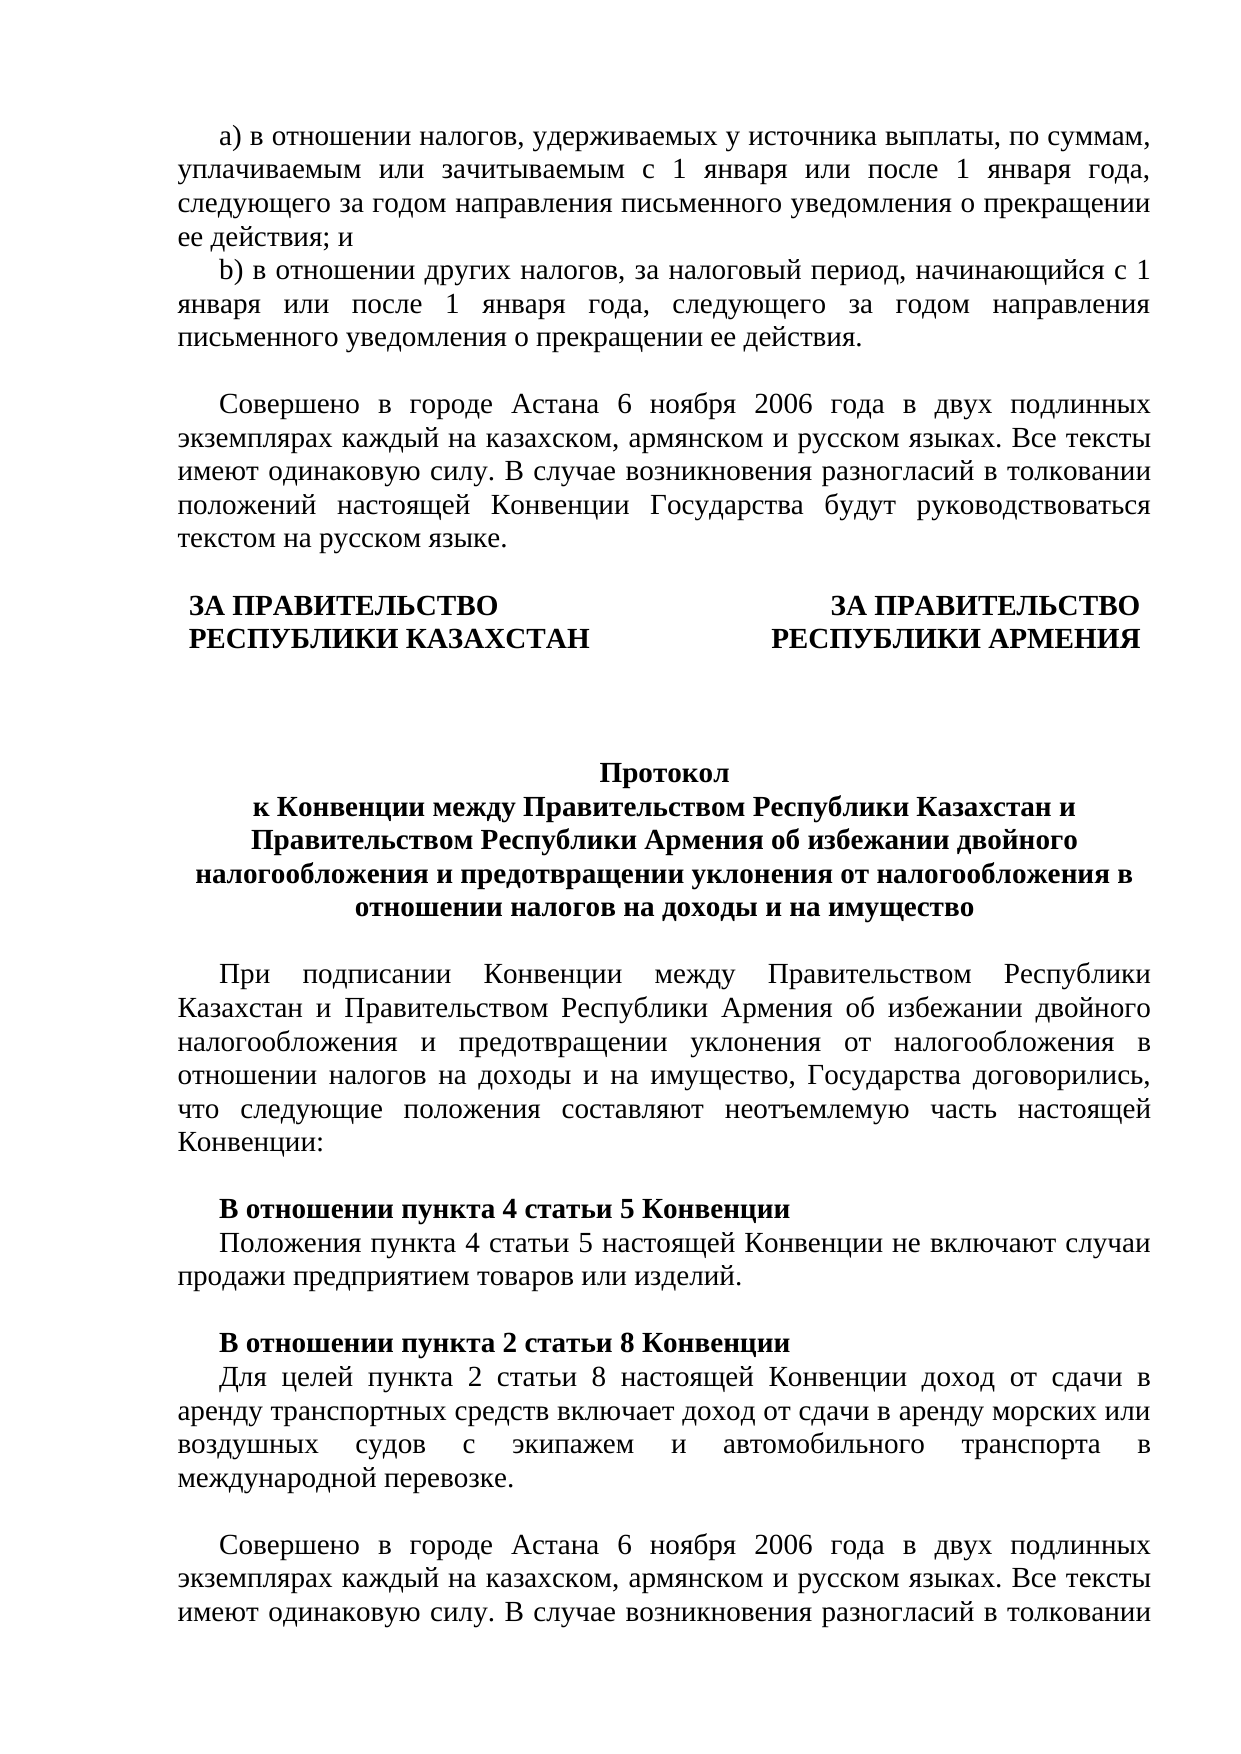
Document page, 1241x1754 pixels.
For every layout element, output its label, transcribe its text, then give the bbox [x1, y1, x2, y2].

text Протокол [177, 755, 1152, 789]
text a) в отношении налогов, удерживаемых у источника выплаты, по суммам, уплачиваемым или зачитываемым с 1 января или после 1 января года, следующего за годом направления письменного уведомления о прекращении ее действия; и [177, 118, 1152, 252]
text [177, 1527, 1152, 1627]
table_header ЗА ПРАВИТЕЛЬСТВО [664, 588, 1152, 621]
text b) в отношении других налогов, за налоговый период, начинающийся с 1 января или после 1 января года, следующего за годом направления письменного уведомления о прекращении ее действия. [177, 252, 1152, 353]
text При подписании Конвенции между Правительством Республики Казахстан и Правительством Республики Армения об избежании двойного налогообложения и предотвращении уклонения от налогообложения в отношении налогов на доходы и на имущество, Государства договорились, что следующие положения составляют неотъемлемую часть настоящей Конвенции: [177, 957, 1152, 1158]
table_header ЗА ПРАВИТЕЛЬСТВО [177, 588, 664, 621]
text к Конвенции между Правительством Республики Казахстан и Правительством Республики Армения об избежании двойного налогообложения и предотвращении уклонения от налогообложения в отношении налогов на доходы и на имущество [177, 789, 1152, 923]
table_cell РЕСПУБЛИКИ КАЗАХСТАН [177, 621, 664, 655]
table_cell РЕСПУБЛИКИ АРМЕНИЯ [664, 621, 1152, 655]
text Положения пункта 4 статьи 5 настоящей Конвенции не включают случаи продажи предприятием товаров или изделий. [177, 1225, 1152, 1292]
text Для целей пункта 2 статьи 8 настоящей Конвенции доход от сдачи в аренду транспортных средств включает доход от сдачи в аренду морских или воздушных судов с экипажем и автомобильного транспорта в международной перевозке. [177, 1359, 1152, 1493]
text В отношении пункта 4 статьи 5 Конвенции [177, 1191, 1152, 1225]
text В отношении пункта 2 статьи 8 Конвенции [177, 1326, 1152, 1359]
